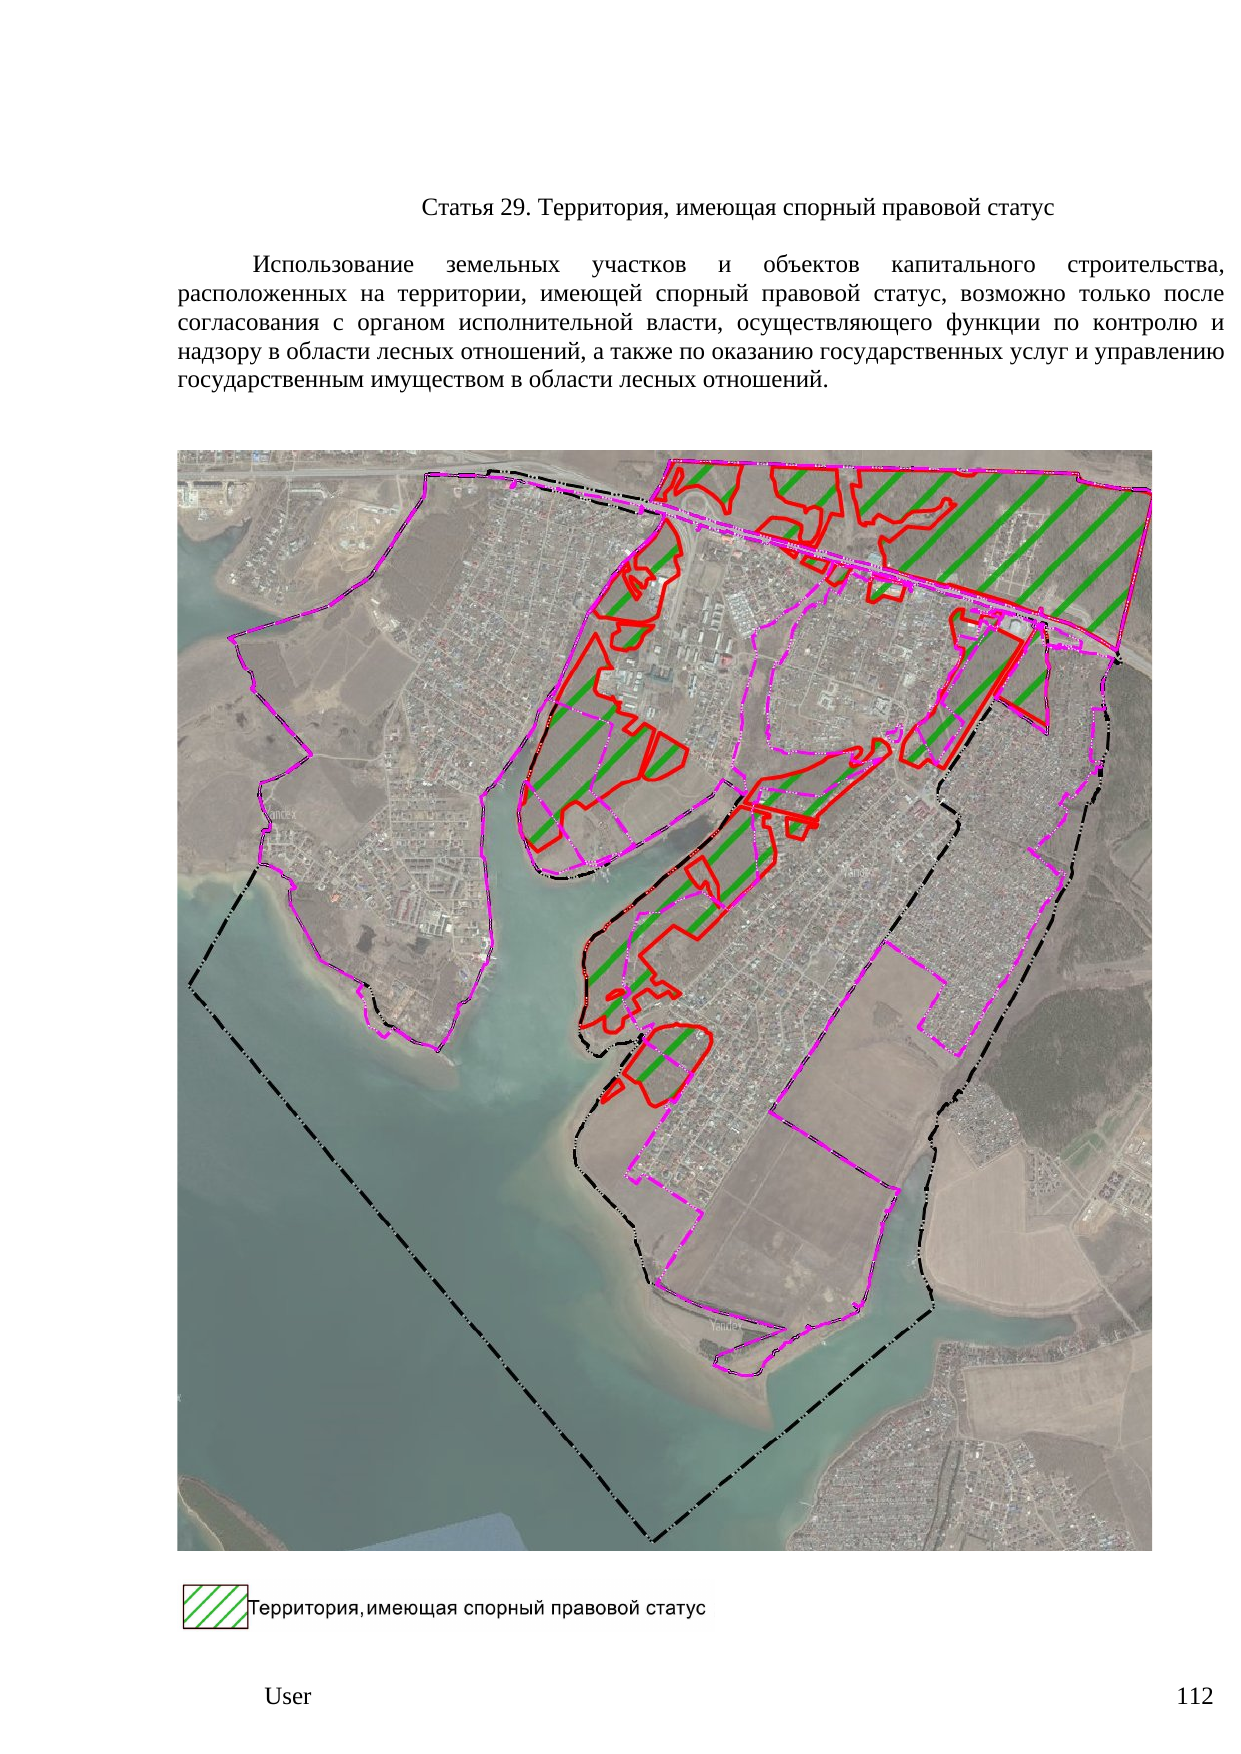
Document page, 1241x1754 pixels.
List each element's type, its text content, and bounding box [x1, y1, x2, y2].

picture [177, 1579, 715, 1632]
text Статья 29. Территория, имеющая спорный правовой статус [177, 192, 1225, 221]
picture [177, 450, 1153, 1551]
text Использование земельных участков и объектов капитального строительства, расположенных на территории, имеющей спорный правовой статус, возможно только после согласования с органом исполнительной власти, осуществляющего функции по контролю и надзору в области лесных отношений, а также по оказанию государственных услуг и управлению государственным имуществом в области лесных отношений. [177, 249, 1225, 393]
